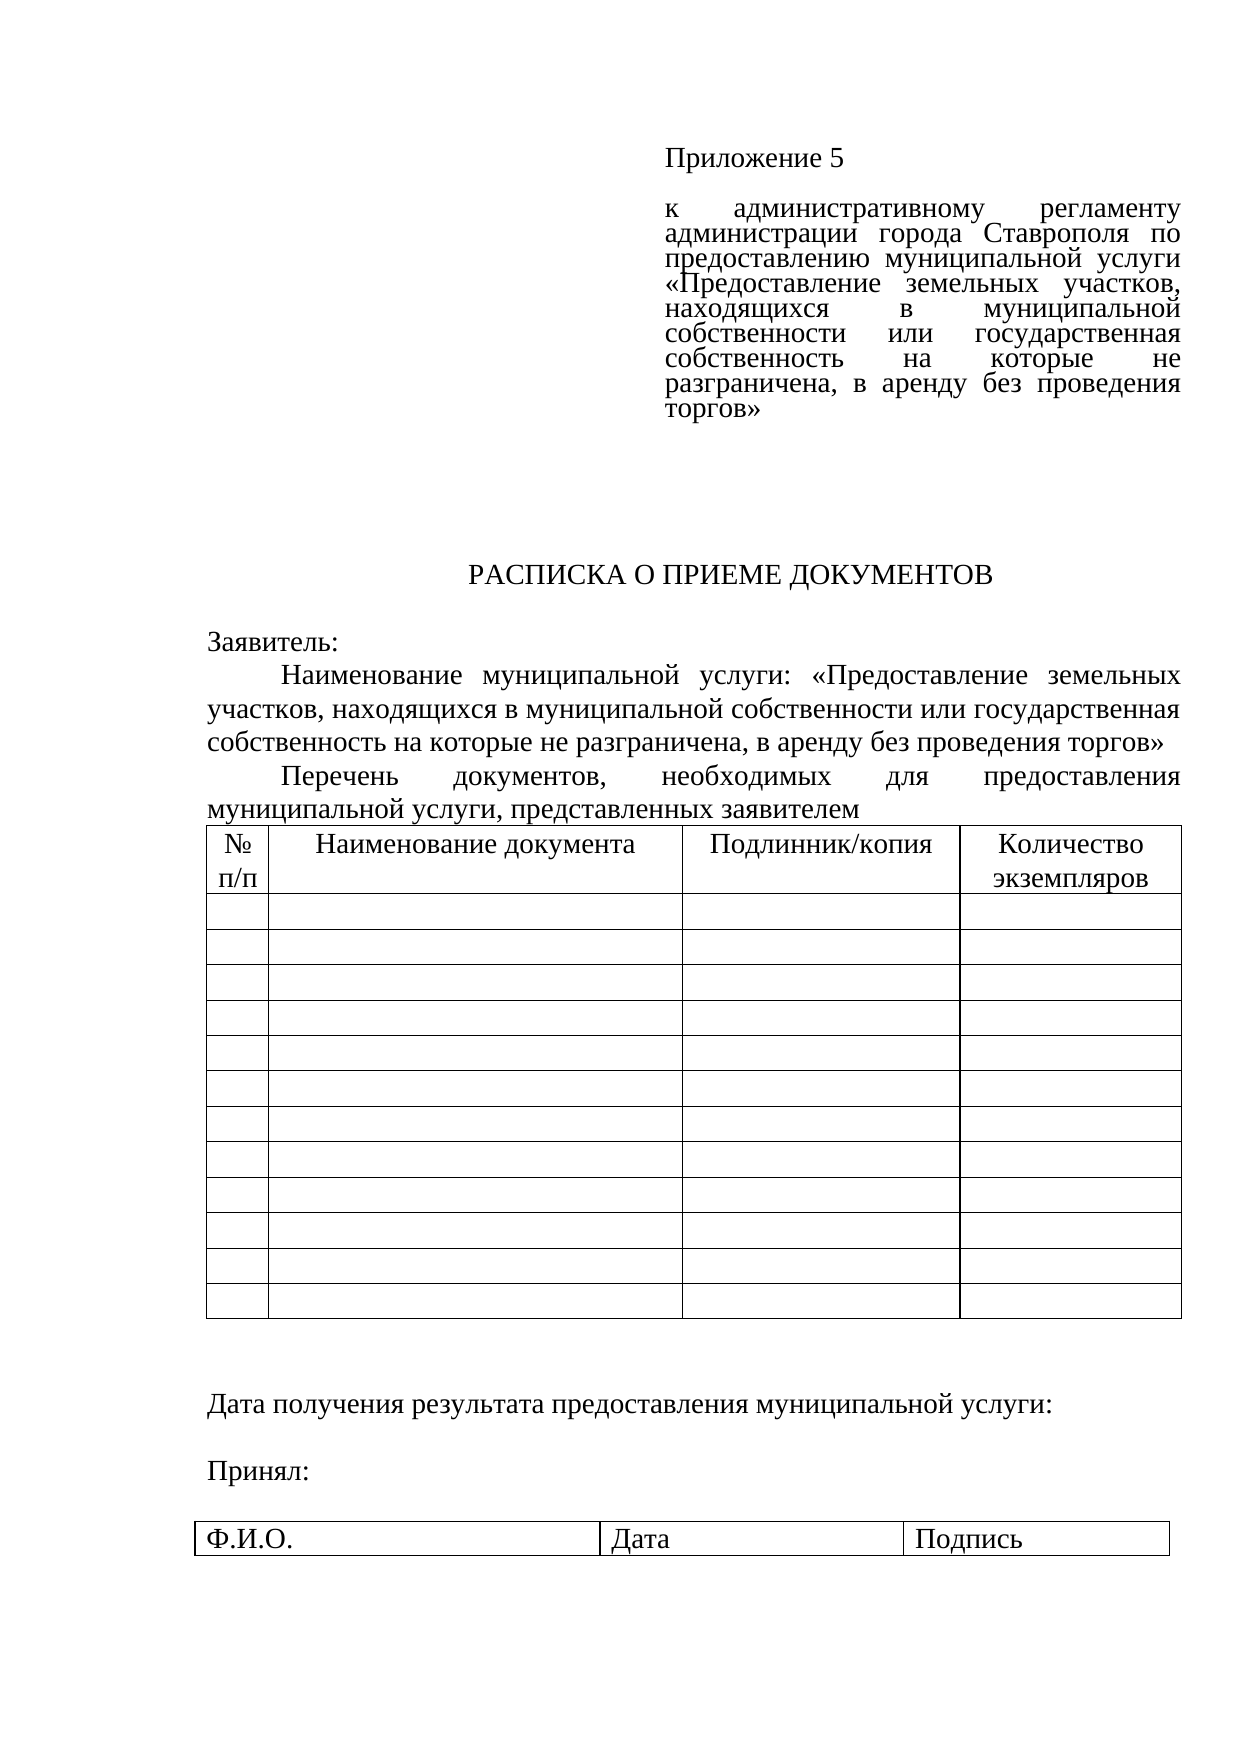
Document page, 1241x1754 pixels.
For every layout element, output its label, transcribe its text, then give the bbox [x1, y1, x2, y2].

table_cell [269, 1178, 682, 1212]
table_cell [269, 1249, 682, 1283]
table_cell [207, 1036, 268, 1070]
table_header Количество экземпляров [961, 826, 1181, 893]
table_cell [269, 1213, 682, 1247]
table_header № п/п [207, 826, 268, 893]
table_cell [961, 1001, 1181, 1035]
text Приложение 5 [664, 148, 1181, 173]
table_cell [207, 1249, 268, 1283]
table_cell [961, 1036, 1181, 1070]
table_cell [269, 930, 682, 964]
table_cell [683, 1142, 959, 1177]
table_cell [683, 1001, 959, 1035]
table_cell [961, 1284, 1181, 1318]
table_cell [961, 1107, 1181, 1141]
table_header Подпись [904, 1522, 1169, 1555]
table_cell [961, 1142, 1181, 1177]
table_cell [269, 1001, 682, 1035]
text Заявитель: [207, 624, 1181, 657]
table_cell [961, 894, 1181, 929]
table_cell [207, 1071, 268, 1106]
table_header Дата [601, 1522, 903, 1555]
table_cell [683, 930, 959, 964]
table_header Подлинник/копия [683, 826, 959, 893]
table_cell [207, 1213, 268, 1247]
table_cell [269, 1142, 682, 1177]
table_cell [207, 1284, 268, 1318]
table_cell [683, 894, 959, 929]
text Дата получения результата предоставления муниципальной услуги: [207, 1386, 1181, 1420]
table_cell [207, 894, 268, 929]
table_cell [269, 965, 682, 999]
table_cell [683, 1284, 959, 1318]
text Наименование муниципальной услуги: «Предоставление земельных участков, находящихся в муниципальной собственности или государственная собственность на которые не разграничена, в аренду без проведения торгов» [207, 657, 1181, 758]
table_cell [961, 1178, 1181, 1212]
table_cell [207, 965, 268, 999]
table_cell [269, 1036, 682, 1070]
table_cell [961, 1249, 1181, 1283]
table_cell [207, 1107, 268, 1141]
table_cell [961, 1071, 1181, 1106]
table_cell [207, 1178, 268, 1212]
table_cell [683, 1071, 959, 1106]
table_cell [961, 930, 1181, 964]
table_header Ф.И.О. [196, 1522, 599, 1555]
text к административному регламенту администрации города Ставрополя по предоставлению муниципальной услуги «Предоставление земельных участков, находящихся в муниципальной собственности или государственная собственность на которые не разграничена, в аренду без проведения торгов» [664, 198, 1181, 423]
table_cell [961, 965, 1181, 999]
table_cell [269, 1071, 682, 1106]
table_cell [683, 965, 959, 999]
table_cell [207, 930, 268, 964]
table_cell [207, 1001, 268, 1035]
table_cell [269, 894, 682, 929]
text Принял: [207, 1453, 1181, 1487]
table_cell [683, 1178, 959, 1212]
text Перечень документов, необходимых для предоставления муниципальной услуги, представленных заявителем [207, 758, 1181, 825]
table_cell [683, 1213, 959, 1247]
table_cell [961, 1213, 1181, 1247]
table_cell [207, 1142, 268, 1177]
text РАСПИСКА О ПРИЕМЕ ДОКУМЕНТОВ [207, 557, 1181, 590]
table_cell [683, 1249, 959, 1283]
table_cell [683, 1107, 959, 1141]
table_header Наименование документа [269, 826, 682, 893]
table_cell [269, 1107, 682, 1141]
table_cell [269, 1284, 682, 1318]
table_cell [683, 1036, 959, 1070]
